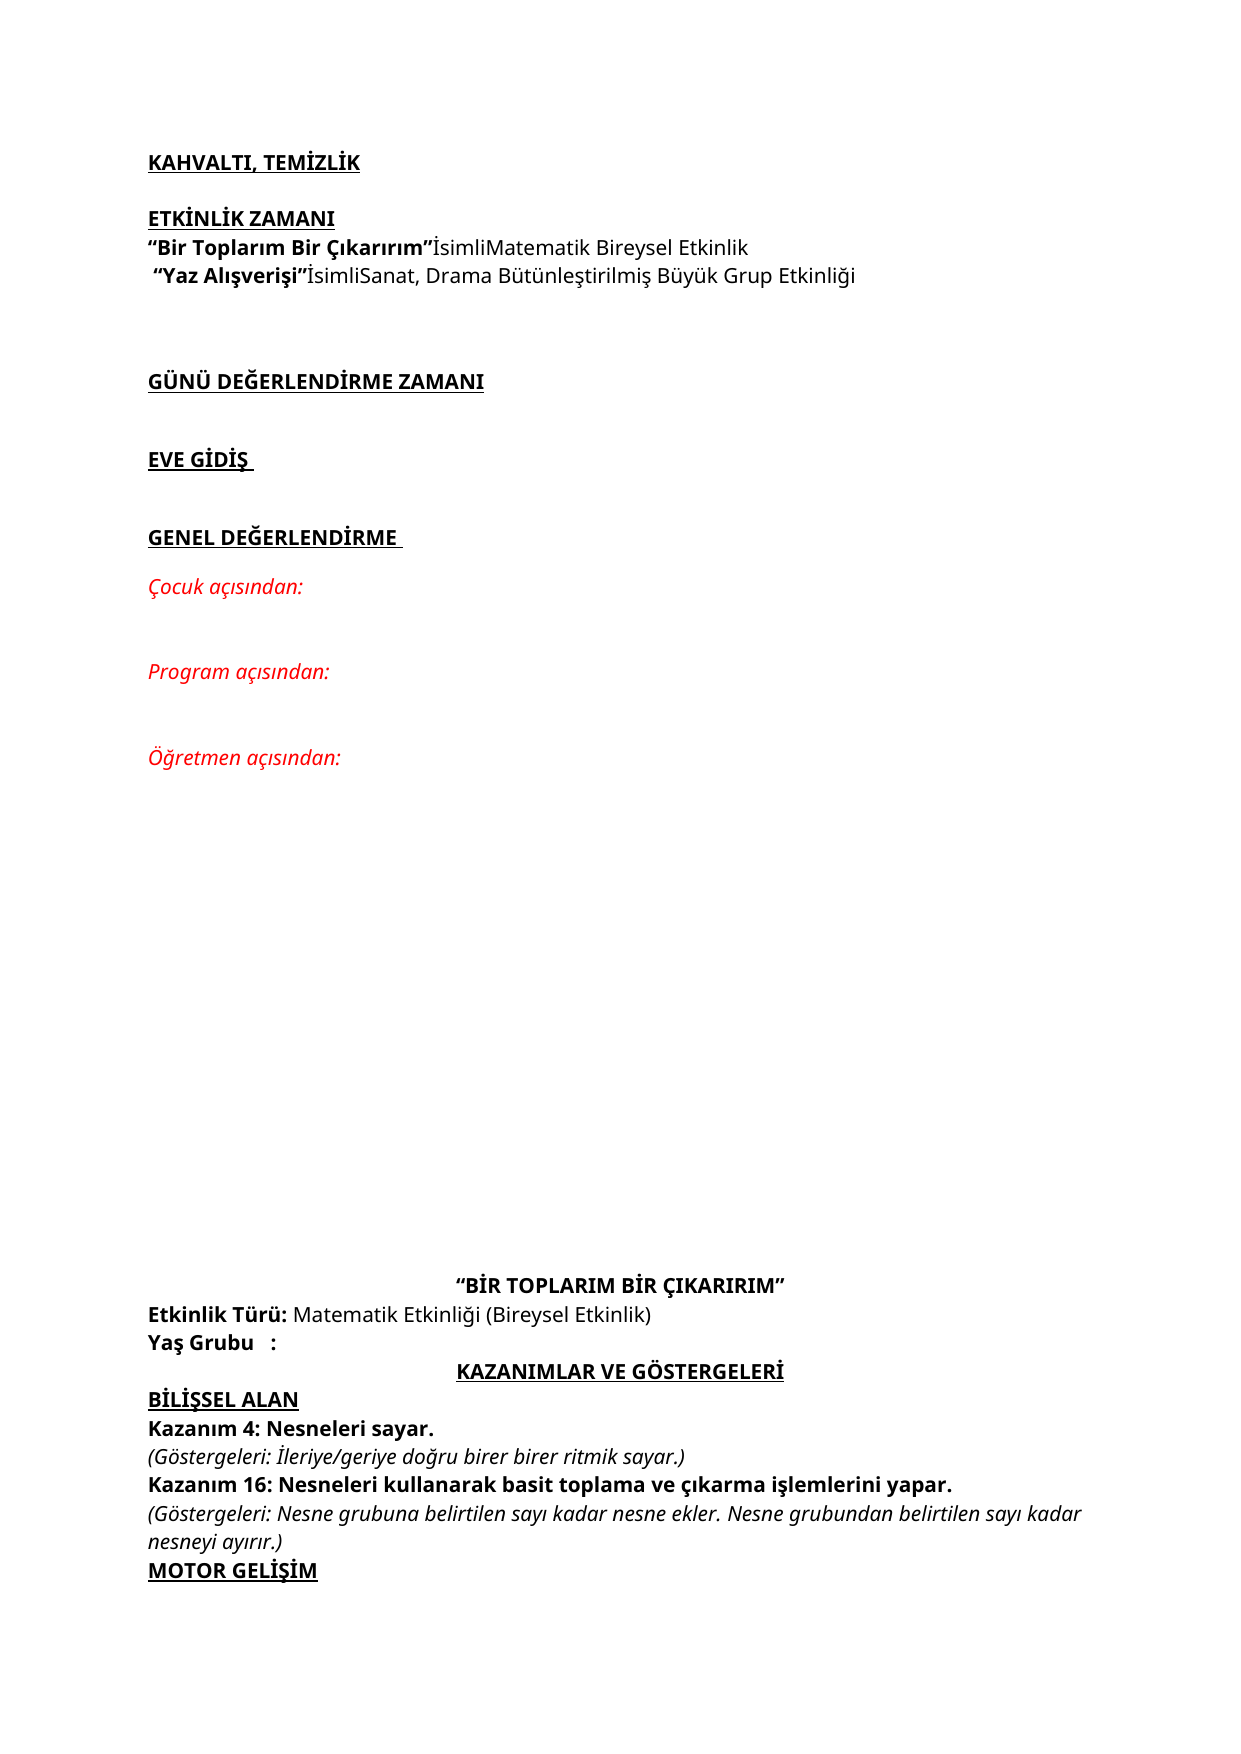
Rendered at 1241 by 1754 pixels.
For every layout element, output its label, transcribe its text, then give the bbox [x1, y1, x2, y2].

text Yaş Grubu : [148, 1328, 1093, 1357]
text “Bir Toplarım Bir Çıkarırım”İsimliMatematik Bireysel Etkinlik [148, 233, 1093, 261]
text EVE GİDİŞ [148, 445, 1093, 474]
text BİLİŞSEL ALAN [148, 1385, 1093, 1414]
text ETKİNLİK ZAMANI [148, 204, 1093, 233]
text Öğretmen açısından: [148, 743, 1093, 771]
text GENEL DEĞERLENDİRME [148, 523, 1093, 551]
text “BİR TOPLARIM BİR ÇIKARIRIM” [148, 1272, 1093, 1300]
text Çocuk açısından: [148, 572, 1093, 601]
text KAHVALTI, TEMİZLİK [148, 148, 1093, 176]
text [148, 1414, 1093, 1584]
text Program açısından: [148, 657, 1093, 686]
text Etkinlik Türü: Matematik Etkinliği (Bireysel Etkinlik) [148, 1300, 1093, 1328]
text “Yaz Alışverişi”İsimliSanat, Drama Bütünleştirilmiş Büyük Grup Etkinliği [148, 261, 1093, 290]
text GÜNÜ DEĞERLENDİRME ZAMANI [148, 367, 1093, 396]
text KAZANIMLAR VE GÖSTERGELERİ [148, 1357, 1093, 1385]
